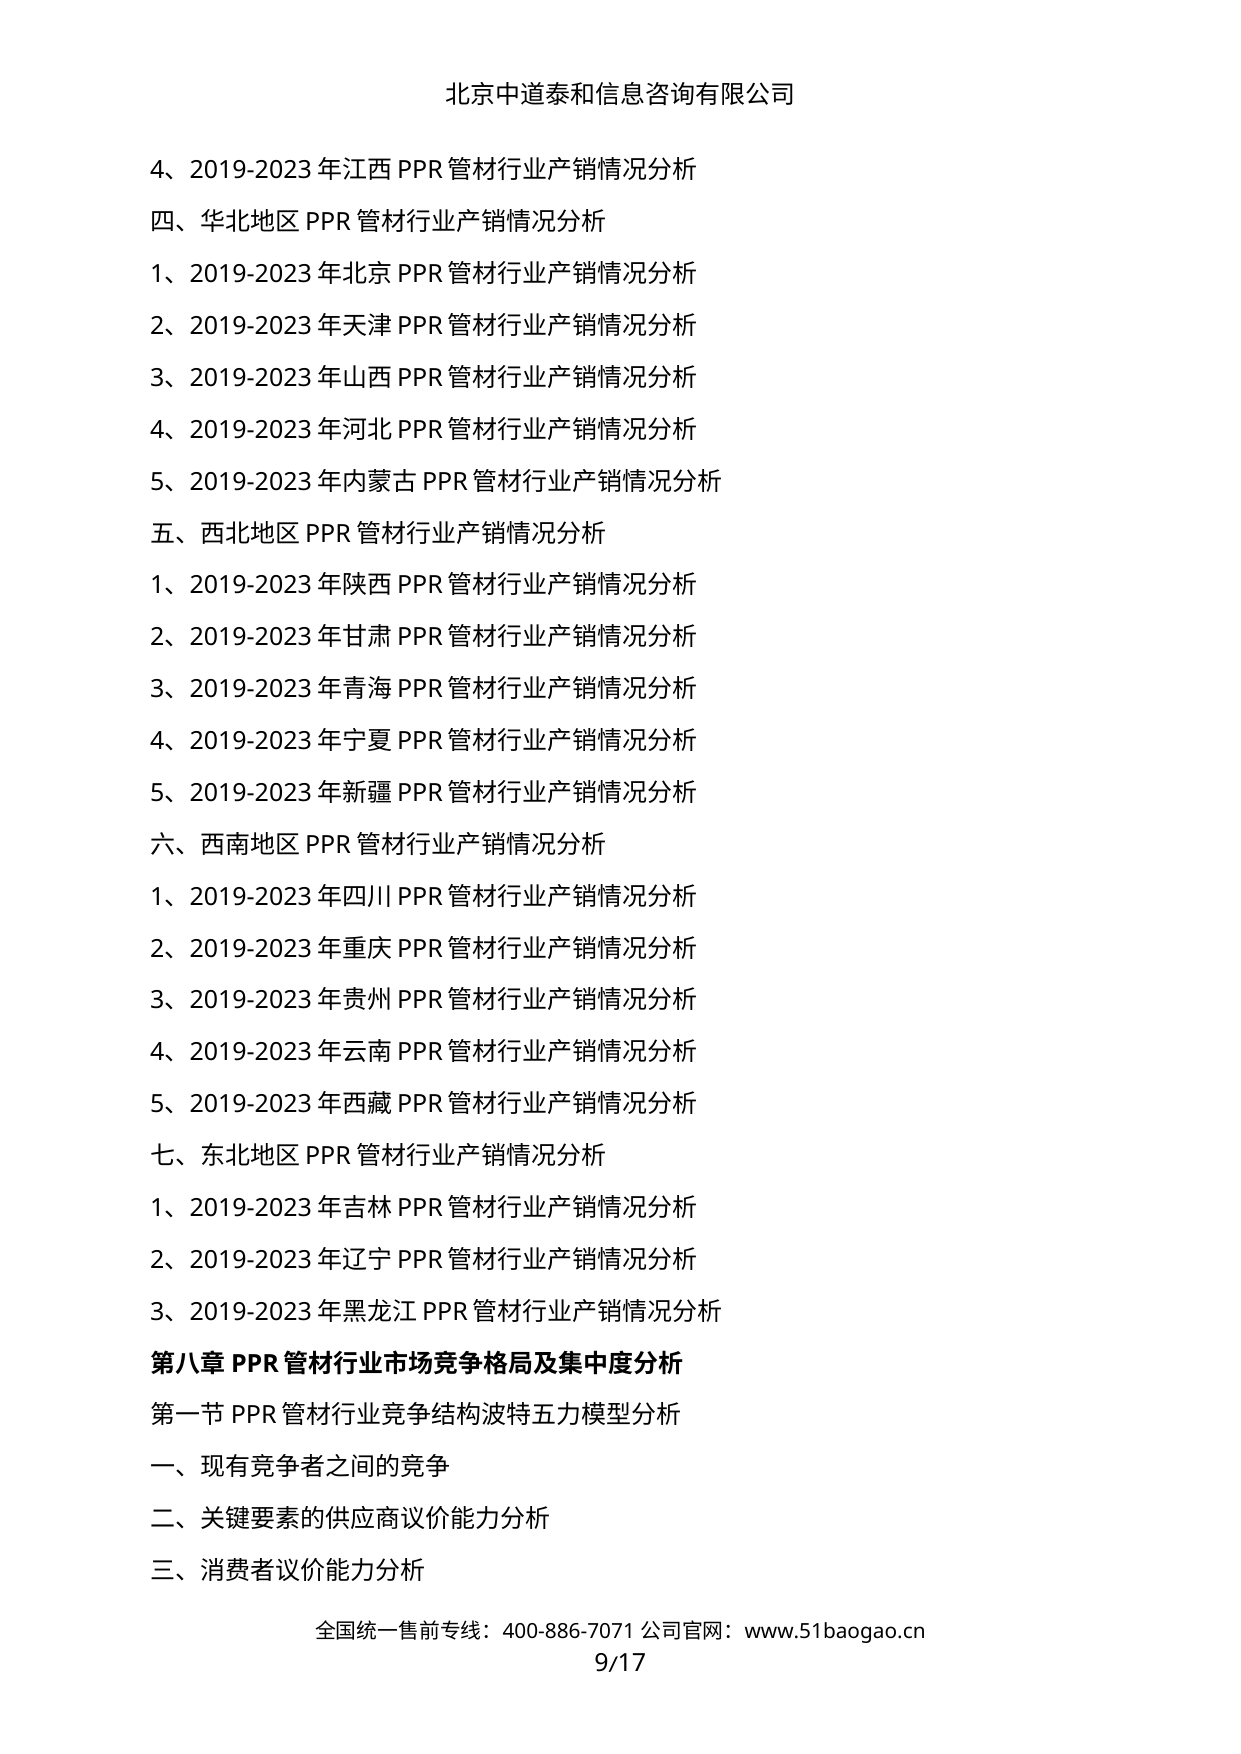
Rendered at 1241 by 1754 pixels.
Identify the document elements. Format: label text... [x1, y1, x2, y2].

text 2、2019-2023年重庆PPR管材行业产销情况分析 [150, 928, 1090, 964]
text 四、华北地区PPR管材行业产销情况分析 [150, 202, 1090, 238]
text 3、2019-2023年贵州PPR管材行业产销情况分析 [150, 980, 1090, 1016]
text 1、2019-2023年吉林PPR管材行业产销情况分析 [150, 1187, 1090, 1224]
text 1、2019-2023年陕西PPR管材行业产销情况分析 [150, 565, 1090, 601]
text 4、2019-2023年宁夏PPR管材行业产销情况分析 [150, 721, 1090, 757]
text 三、消费者议价能力分析 [150, 1551, 1090, 1587]
text 2、2019-2023年辽宁PPR管材行业产销情况分析 [150, 1239, 1090, 1276]
text 5、2019-2023年新疆PPR管材行业产销情况分析 [150, 772, 1090, 809]
text 第八章 PPR管材行业市场竞争格局及集中度分析 [150, 1343, 1090, 1379]
text 5、2019-2023年西藏PPR管材行业产销情况分析 [150, 1084, 1090, 1120]
text 3、2019-2023年青海PPR管材行业产销情况分析 [150, 669, 1090, 705]
text 第一节 PPR管材行业竞争结构波特五力模型分析 [150, 1395, 1090, 1431]
text 2、2019-2023年甘肃PPR管材行业产销情况分析 [150, 617, 1090, 653]
text 七、东北地区PPR管材行业产销情况分析 [150, 1136, 1090, 1172]
text 二、关键要素的供应商议价能力分析 [150, 1499, 1090, 1535]
text 4、2019-2023年江西PPR管材行业产销情况分析 [150, 150, 1090, 186]
text 2、2019-2023年天津PPR管材行业产销情况分析 [150, 306, 1090, 342]
text 1、2019-2023年四川PPR管材行业产销情况分析 [150, 876, 1090, 912]
text 六、西南地区PPR管材行业产销情况分析 [150, 824, 1090, 861]
text 一、现有竞争者之间的竞争 [150, 1447, 1090, 1483]
text 五、西北地区PPR管材行业产销情况分析 [150, 513, 1090, 549]
text 4、2019-2023年云南PPR管材行业产销情况分析 [150, 1032, 1090, 1068]
text 4、2019-2023年河北PPR管材行业产销情况分析 [150, 409, 1090, 446]
text 1、2019-2023年北京PPR管材行业产销情况分析 [150, 254, 1090, 290]
text 3、2019-2023年黑龙江PPR管材行业产销情况分析 [150, 1291, 1090, 1327]
text 5、2019-2023年内蒙古PPR管材行业产销情况分析 [150, 461, 1090, 497]
text 3、2019-2023年山西PPR管材行业产销情况分析 [150, 357, 1090, 394]
